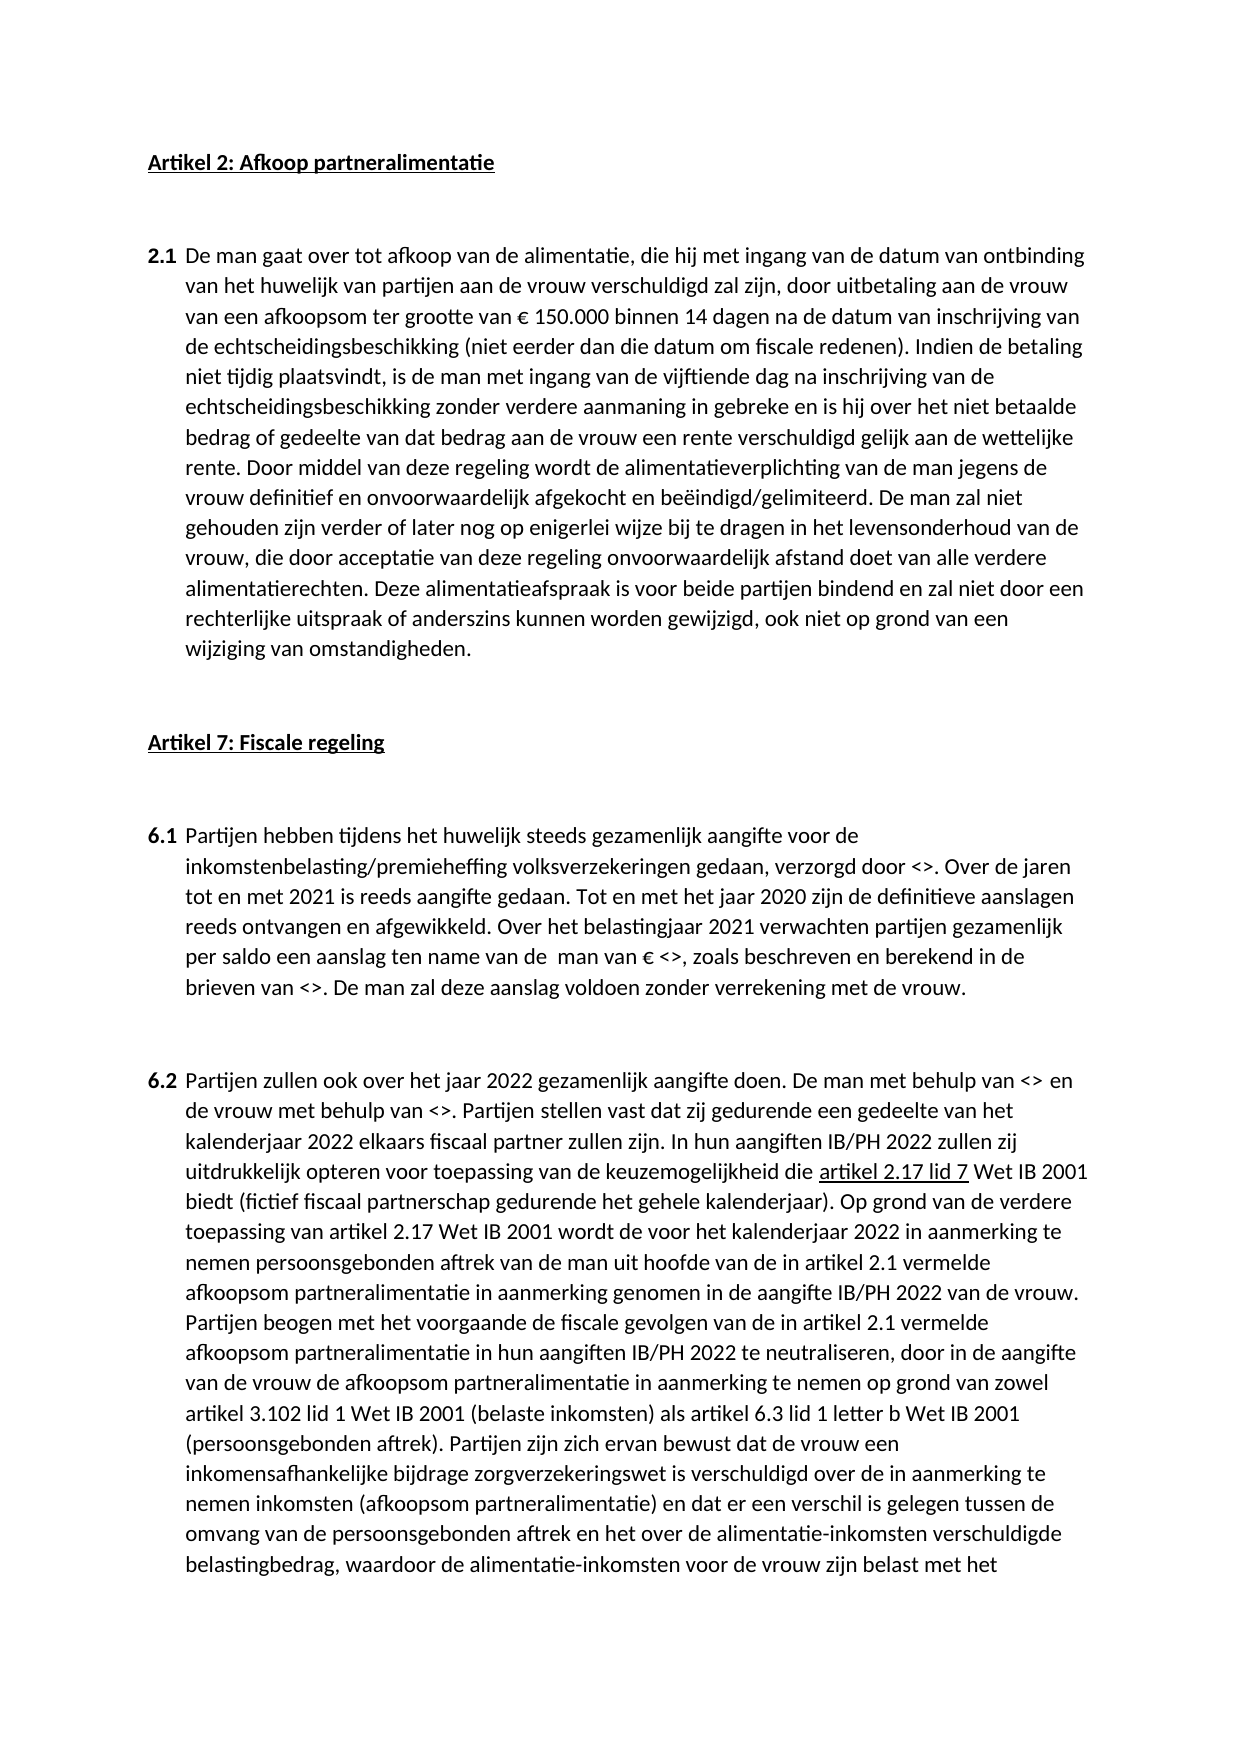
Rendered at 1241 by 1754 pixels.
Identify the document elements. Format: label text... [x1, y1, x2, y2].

text Artikel 7: Fiscale regeling [148, 728, 1093, 756]
text Artikel 2: Afkoop partneralimentatie [148, 148, 1093, 176]
list De man gaat over tot afkoop van de alimentatie, die hij met ingang van de datum van ontbinding van het huwelijk van partijen aan de vrouw verschuldigd zal zijn, door uitbetaling aan de vrouw van een afkoopsom ter grootte van € 150.000 binnen 14 dagen na de datum van inschrijving van de echtscheidingsbeschikking (niet eerder dan die datum om fiscale redenen). Indien de betaling niet tijdig plaatsvindt, is de man met ingang van de vijftiende dag na inschrijving van de echtscheidingsbeschikking zonder verdere aanmaning in gebreke en is hij over het niet betaalde bedrag of gedeelte van dat bedrag aan de vrouw een rente verschuldigd gelijk aan de wettelijke rente. Door middel van deze regeling wordt de alimentatieverplichting van de man jegens de vrouw definitief en onvoorwaardelijk afgekocht en beëindigd/gelimiteerd. De man zal niet gehouden zijn verder of later nog op enigerlei wijze bij te dragen in het levensonderhoud van de vrouw, die door acceptatie van deze regeling onvoorwaardelijk afstand doet van alle verdere alimentatierechten. Deze alimentatieafspraak is voor beide partijen bindend en zal niet door een rechterlijke uitspraak of anderszins kunnen worden gewijzigd, ook niet op grond van een wijziging van omstandigheden. [148, 241, 1093, 662]
list Partijen hebben tijdens het huwelijk steeds gezamenlijk aangifte voor de inkomstenbelasting/premieheffing volksverzekeringen gedaan, verzorgd door <>. Over de jaren tot en met 2021 is reeds aangifte gedaan. Tot en met het jaar 2020 zijn de definitieve aanslagen reeds ontvangen en afgewikkeld. Over het belastingjaar 2021 verwachten partijen gezamenlijk per saldo een aanslag ten name van de man van € <>, zoals beschreven en berekend in de brieven van <>. De man zal deze aanslag voldoen zonder verrekening met de vrouw. [148, 822, 1093, 1001]
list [148, 1066, 1093, 1578]
